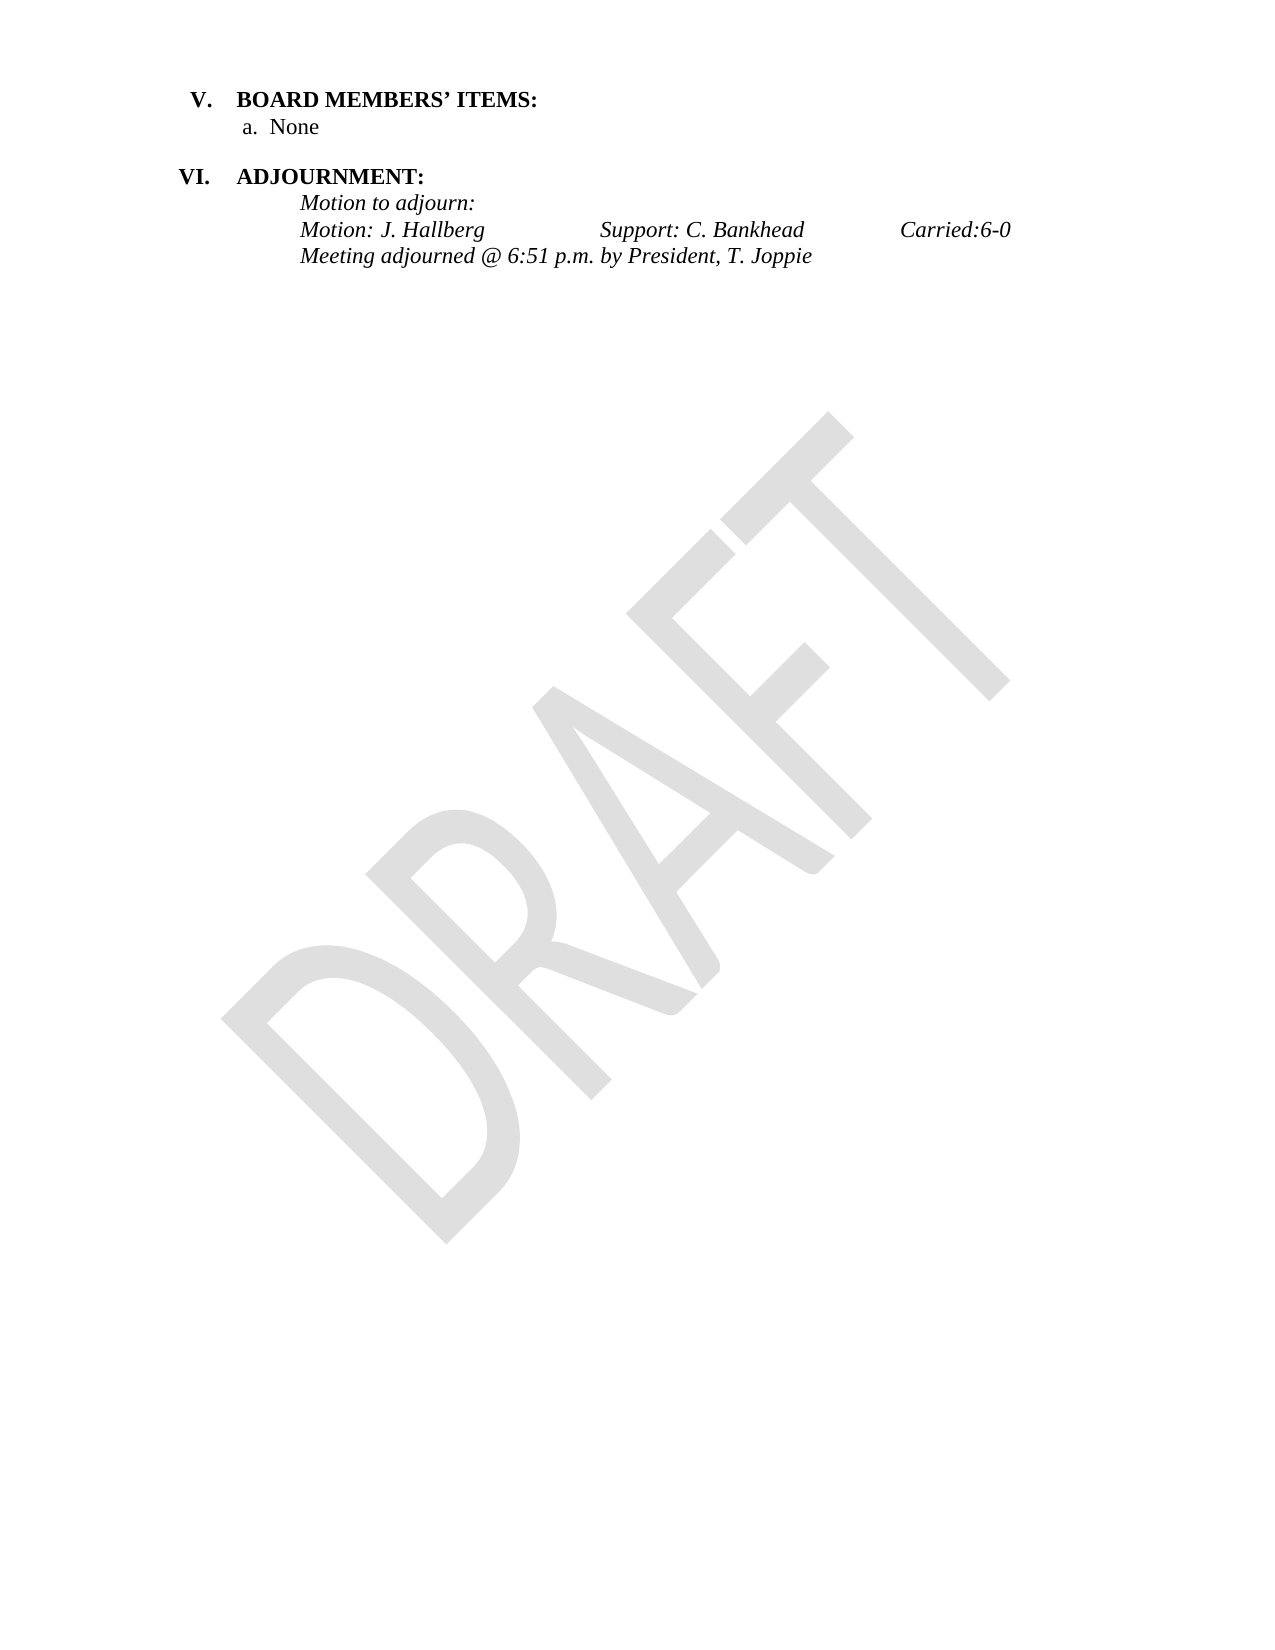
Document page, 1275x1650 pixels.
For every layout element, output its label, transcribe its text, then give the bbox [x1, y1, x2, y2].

text Meeting adjourned @ 6:51 p.m. by President, T. Joppie [225, 242, 1125, 268]
subtitle a. None [150, 113, 1125, 139]
subtitle VI. ADJOURNMENT: [150, 163, 1125, 189]
text Motion to adjourn: [225, 189, 1125, 216]
text Motion: J. Hallberg Support: C. Bankhead Carried:6-0 [225, 216, 1125, 242]
subtitle V. BOARD MEMBERS’ ITEMS: [150, 86, 1125, 113]
